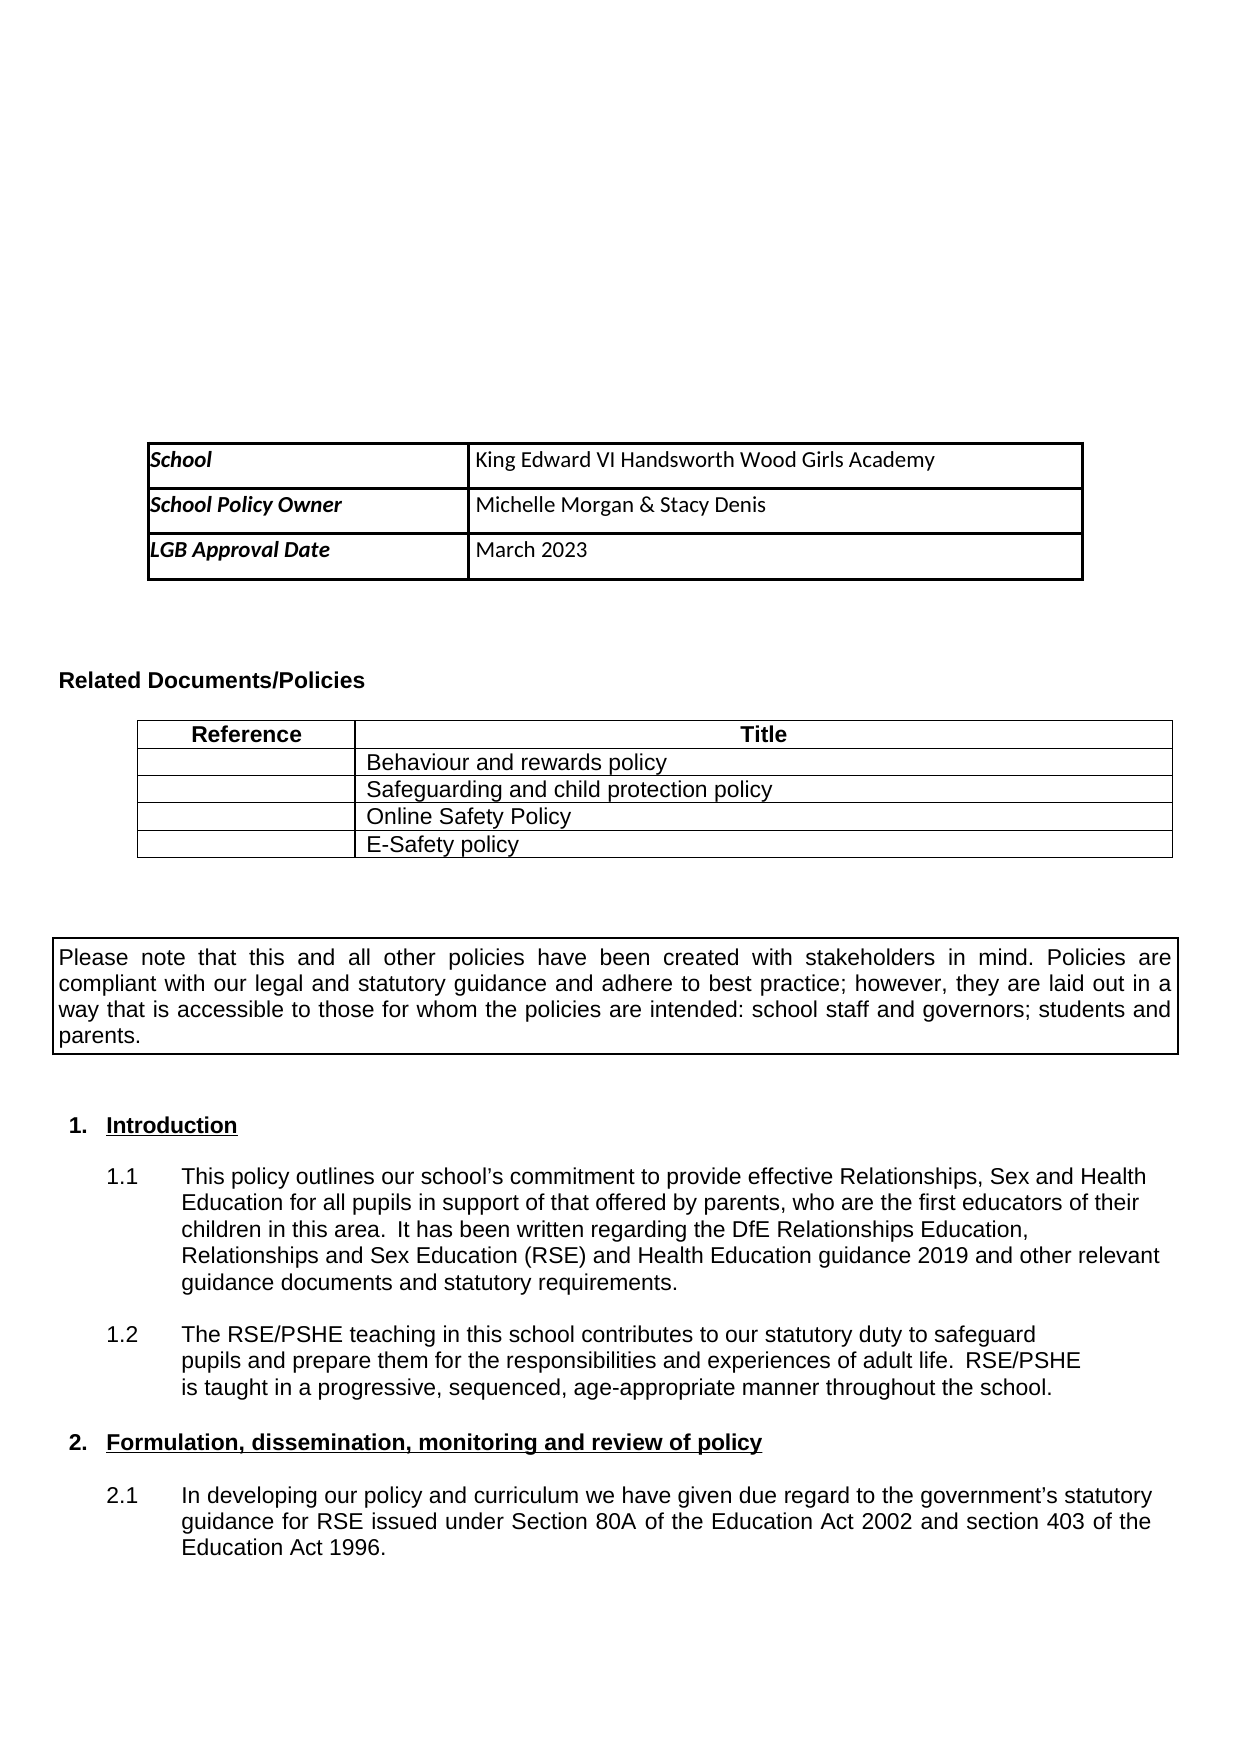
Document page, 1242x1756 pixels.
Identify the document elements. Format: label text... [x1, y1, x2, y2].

table_cell LGB Approval Date [150, 535, 467, 577]
table_header Title [356, 721, 1172, 747]
table_cell Behaviour and rewards policy [356, 749, 1172, 775]
table_cell Michelle Morgan & Stacy Denis [470, 490, 1081, 532]
table_cell E-Safety policy [356, 831, 1172, 857]
list This policy outlines our school’s commitment to provide effective Relationships, Sex and Health Education for all pupils in support of that offered by parents, who are the first educators of their children in this area. It has been written regarding the DfE Relationships Education, Relationships and Sex Education (RSE) and Health Education guidance 2019 and other relevant guidance documents and statutory requirements. [106, 1163, 1161, 1295]
text Related Documents/Policies [58, 667, 1173, 694]
list In developing our policy and curriculum we have given due regard to the government’s statutory guidance for RSE issued under Section 80A of the Education Act 2002 and section 403 of the Education Act 1996. [106, 1482, 1152, 1561]
table_header King Edward VI Handsworth Wood Girls Academy [470, 445, 1081, 487]
table_cell [138, 776, 354, 802]
table_header Reference [138, 721, 354, 747]
subtitle Formulation, dissemination, monitoring and review of policy [69, 1429, 1173, 1455]
table_cell March 2023 [470, 535, 1081, 577]
text Please note that this and all other policies have been created with stakeholders in mind. Policies are compliant with our legal and statutory guidance and adhere to best practice; however, they are laid out in a way that is accessible to those for whom the policies are intended: school staff and governors; students and parents. [54, 939, 1177, 1053]
table_header School [150, 445, 467, 487]
subtitle Introduction [69, 1112, 1173, 1139]
list The RSE/PSHE teaching in this school contributes to our statutory duty to safeguard pupils and prepare them for the responsibilities and experiences of adult life. RSE/PSHE is taught in a progressive, sequenced, age-appropriate manner throughout the school. [106, 1321, 1096, 1400]
table_cell School Policy Owner [150, 490, 467, 532]
table_cell [138, 749, 354, 775]
table_cell Online Safety Policy [356, 803, 1172, 830]
table_cell [138, 803, 354, 830]
table_cell Safeguarding and child protection policy [356, 776, 1172, 802]
table_cell [138, 831, 354, 857]
